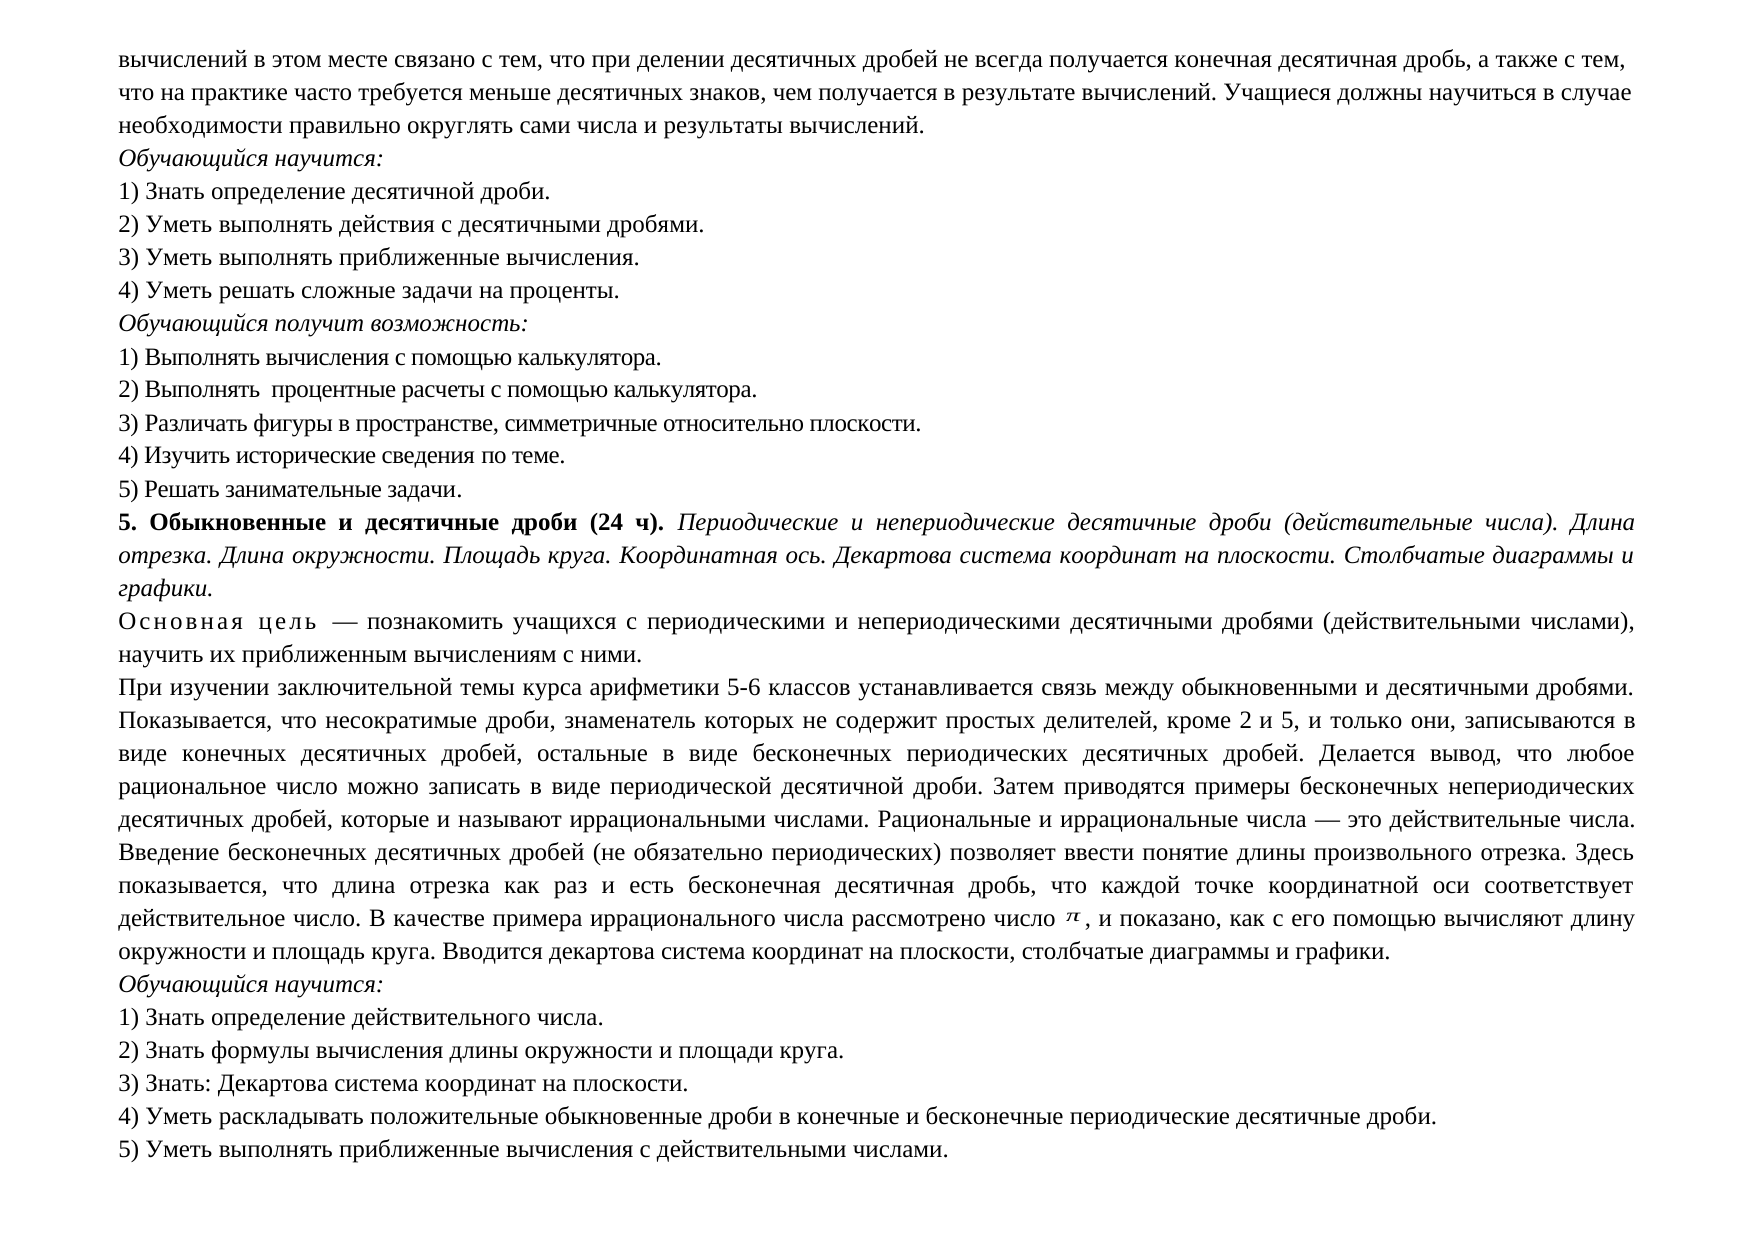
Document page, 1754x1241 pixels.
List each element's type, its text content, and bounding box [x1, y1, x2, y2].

text Основная цель — познакомить учащихся с периодическими и непериодическими десятичными дробями (действительными числами), научить их приближенным вычислениям с ними. [118, 606, 1636, 667]
text 5. Обыкновенные и десятичные дроби (24 ч). Периодические и непериодические десятичные дроби (действительные числа). Длина отрезка. Длина окружности. Площадь круга. Координатная ось. Декартова система координат на плоскости. Столбчатые диаграммы и графики. [118, 507, 1636, 601]
text 1) Выполнять вычисления с помощью калькулятора. [118, 342, 1636, 370]
text 5) Уметь выполнять приближенные вычисления с действительными числами. [118, 1134, 1636, 1163]
text 4) Изучить исторические сведения по теме. [118, 441, 1636, 469]
text 2) Выполнять процентные расчеты с помощью калькулятора. [118, 374, 1636, 403]
text 3) Уметь выполнять приближенные вычисления. [118, 242, 1636, 271]
text 4) Уметь решать сложные задачи на проценты. [118, 276, 1636, 304]
text 2) Знать формулы вычисления длины окружности и площади круга. [118, 1035, 1636, 1064]
text 3) Различать фигуры в пространстве, симметричные относительно плоскости. [118, 408, 1636, 436]
text 5) Решать занимательные задачи. [118, 474, 1636, 502]
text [118, 44, 1636, 172]
text 4) Уметь раскладывать положительные обыкновенные дроби в конечные и бесконечные периодические десятичные дроби. [118, 1101, 1636, 1130]
text Обучающийся получит возможность: [118, 308, 1636, 337]
text 1) Знать определение десятичной дроби. [118, 176, 1636, 205]
text 2) Уметь выполнять действия с десятичными дробями. [118, 209, 1636, 238]
text При изучении заключительной темы курса арифметики 5-6 классов устанавливается связь между обыкновенными и десятичными дробями. Показывается, что несократимые дроби, знаменатель которых не содержит простых делителей, кроме 2 и 5, и только они, записываются в виде конечных десятичных дробей, остальные в виде бесконечных периодических десятичных дробей. Делается вывод, что любое рациональное число можно записать в виде периодической десятичной дроби. Затем приводятся примеры бесконечных непериодических десятичных дробей, которые и называют иррациональными числами. Рациональные и иррациональные числа — это действительные числа. Введение бесконечных десятичных дробей (не обязательно периодических) позволяет ввести понятие длины произвольного отрезка. Здесь показывается, что длина отрезка как раз и есть бесконечная десятичная дробь, что каждой точке координатной оси соответствует действительное число. В качестве примера иррационального числа рассмотрено число , и показано, как с его помощью вычисляют длину окружности и площадь круга. Вводится декартова система координат на плоскости, столбчатые диаграммы и графики. [118, 672, 1636, 965]
text 3) Знать: Декартова система координат на плоскости. [118, 1068, 1636, 1097]
text 1) Знать определение действительного числа. [118, 1002, 1636, 1031]
text Обучающийся научится: [118, 969, 1636, 998]
